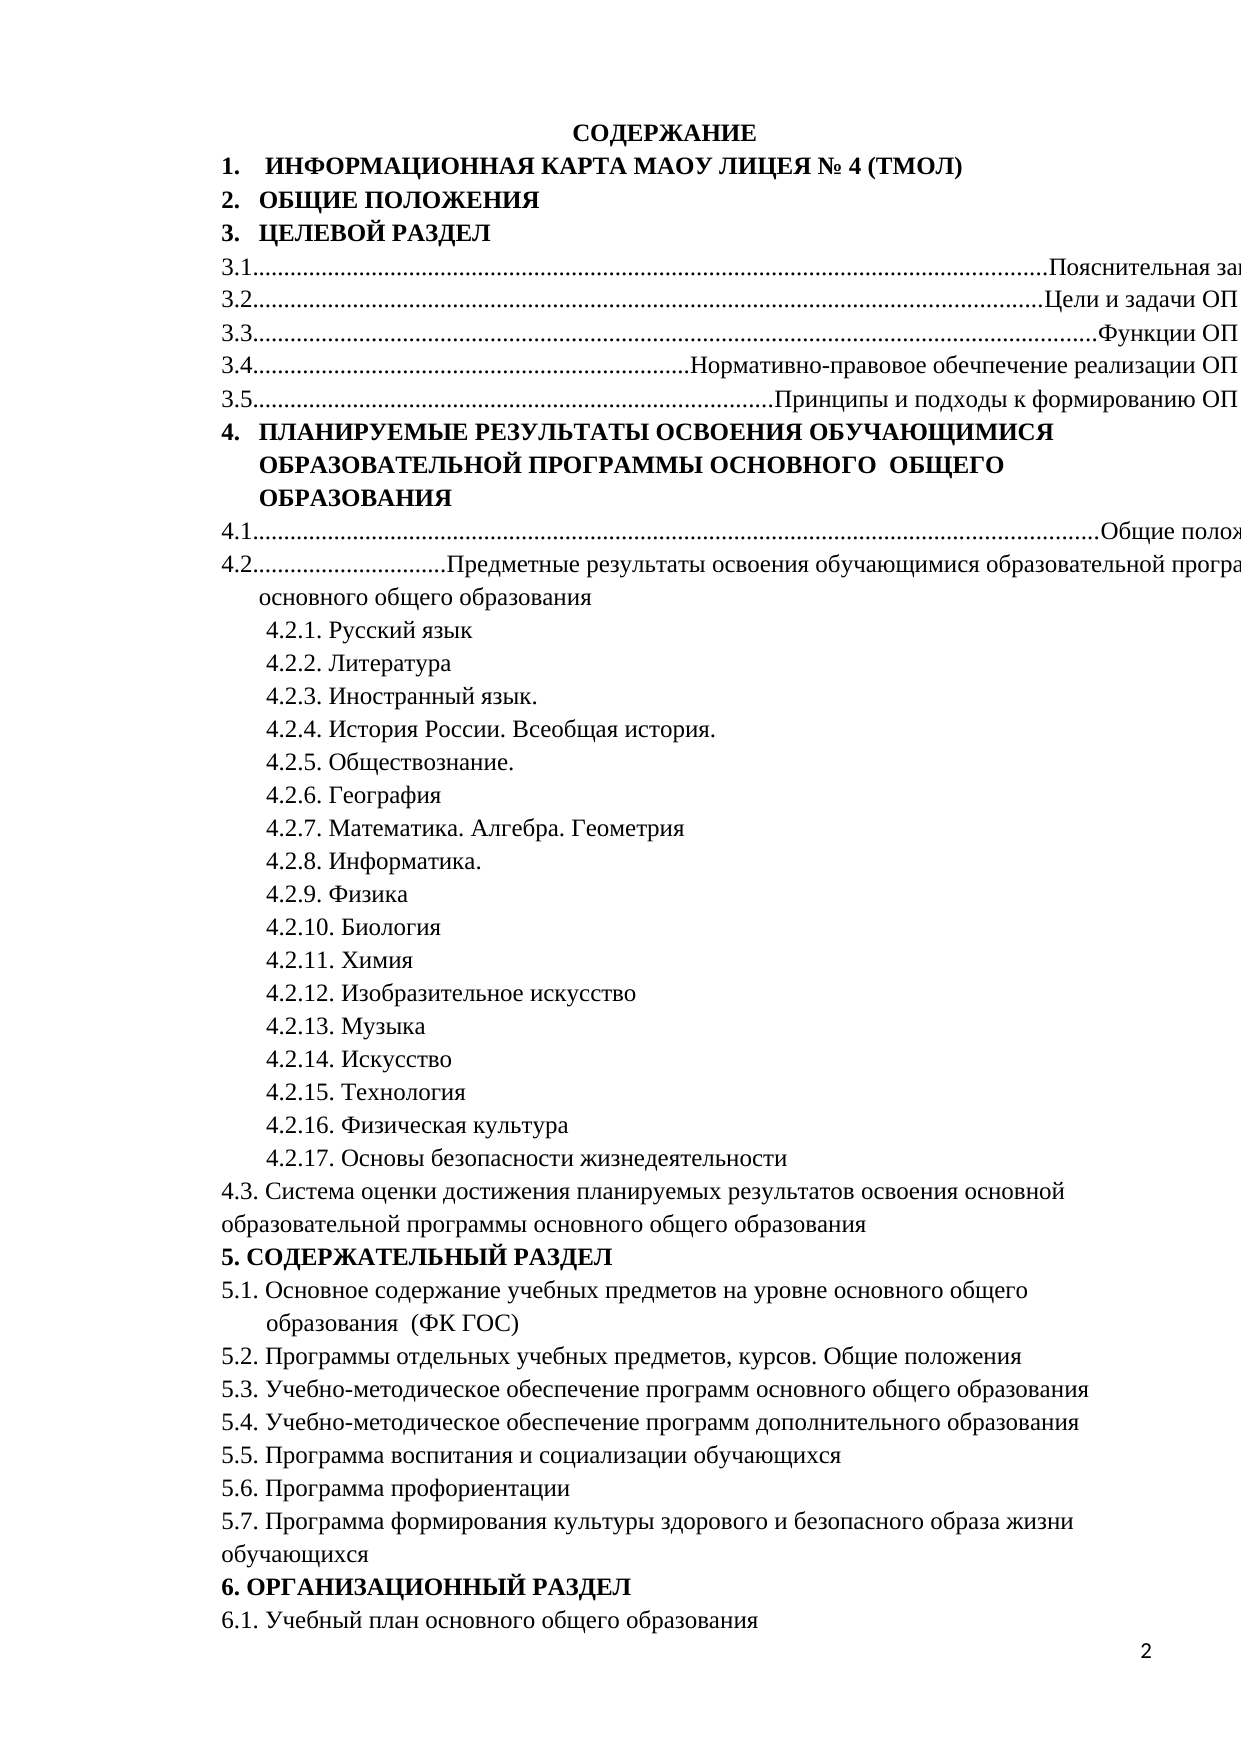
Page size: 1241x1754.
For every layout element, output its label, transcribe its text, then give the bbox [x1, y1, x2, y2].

text 4.2.1. Русский язык [266, 615, 1145, 643]
text 4.2.11. Химия [266, 945, 1145, 974]
text 6.1. Учебный план основного общего образования [221, 1605, 1145, 1634]
list ИНФОРМАЦИОННАЯ КАРТА МАОУ ЛИЦЕЯ № 4 (ТМОЛ) [221, 151, 1146, 180]
list Нормативно-правовое обечпечение реализации ОП ООО [221, 351, 1145, 379]
text 4.2.16. Физическая культура [266, 1110, 1145, 1139]
text 4.2.12. Изобразительное искусство [266, 978, 1145, 1007]
text СОДЕРЖАНИЕ [177, 118, 1152, 147]
text 4.2.13. Музыка [266, 1011, 1145, 1040]
list ПЛАНИРУЕМЫЕ РЕЗУЛЬТАТЫ ОСВОЕНИЯ ОБУЧАЮЩИМИСЯ ОБРАЗОВАТЕЛЬНОЙ ПРОГРАММЫ ОСНОВНОГО ОБЩЕГО ОБРАЗОВАНИЯ [221, 417, 1145, 511]
text 4.2.10. Биология [266, 912, 1145, 941]
text 4.2.5. Обществознание. [266, 747, 1145, 776]
text 5.3. Учебно-методическое обеспечение программ основного общего образования [221, 1374, 1145, 1403]
text 4.2.3. Иностранный язык. [266, 681, 1145, 709]
text 5.2. Программы отдельных учебных предметов, курсов. Общие положения [221, 1341, 1145, 1370]
text 4.2.8. Информатика. [266, 846, 1145, 875]
list Предметные результаты освоения обучающимися образовательной программы основного общего образования [221, 549, 1145, 611]
text 5.4. Учебно-методическое обеспечение программ дополнительного образования [221, 1407, 1145, 1436]
text 4.2.9. Физика [266, 879, 1145, 908]
text 5.1. Основное содержание учебных предметов на уровне основного общего образования (ФК ГОС) [221, 1275, 1145, 1337]
text 4.2.14. Искусство [266, 1044, 1145, 1073]
text 4.2.2. Литература [266, 648, 1145, 677]
list Принципы и подходы к формированию ОП ООО [221, 384, 1145, 412]
text 4.2.15. Технология [266, 1077, 1145, 1106]
list Общие положения [221, 516, 1145, 544]
text 5.6. Программа профориентации [221, 1473, 1145, 1502]
list ОБЩИЕ ПОЛОЖЕНИЯ [221, 186, 1145, 214]
list Цели и задачи ОП ООО [221, 284, 1145, 313]
text 4.2.7. Математика. Алгебра. Геометрия [266, 813, 1145, 842]
text 4.2.17. Основы безопасности жизнедеятельности [266, 1143, 1145, 1172]
text 5.5. Программа воспитания и социализации обучающихся [221, 1440, 1145, 1469]
text 5.7. Программа формирования культуры здорового и безопасного образа жизни обучающихся [221, 1506, 1145, 1568]
text 4.2.4. История России. Всеобщая история. [266, 714, 1145, 743]
text 4.3. Система оценки достижения планируемых результатов освоения основной образовательной программы основного общего образования [221, 1176, 1145, 1238]
list ЦЕЛЕВОЙ РАЗДЕЛ [221, 218, 1145, 247]
text 4.2.6. География [266, 780, 1145, 809]
text 6. ОРГАНИЗАЦИОННЫЙ РАЗДЕЛ [221, 1572, 1145, 1601]
list Пояснительная записка [221, 252, 1145, 280]
text 5. СОДЕРЖАТЕЛЬНЫЙ РАЗДЕЛ [221, 1242, 1145, 1271]
list Функции ОП ООО [221, 318, 1145, 346]
